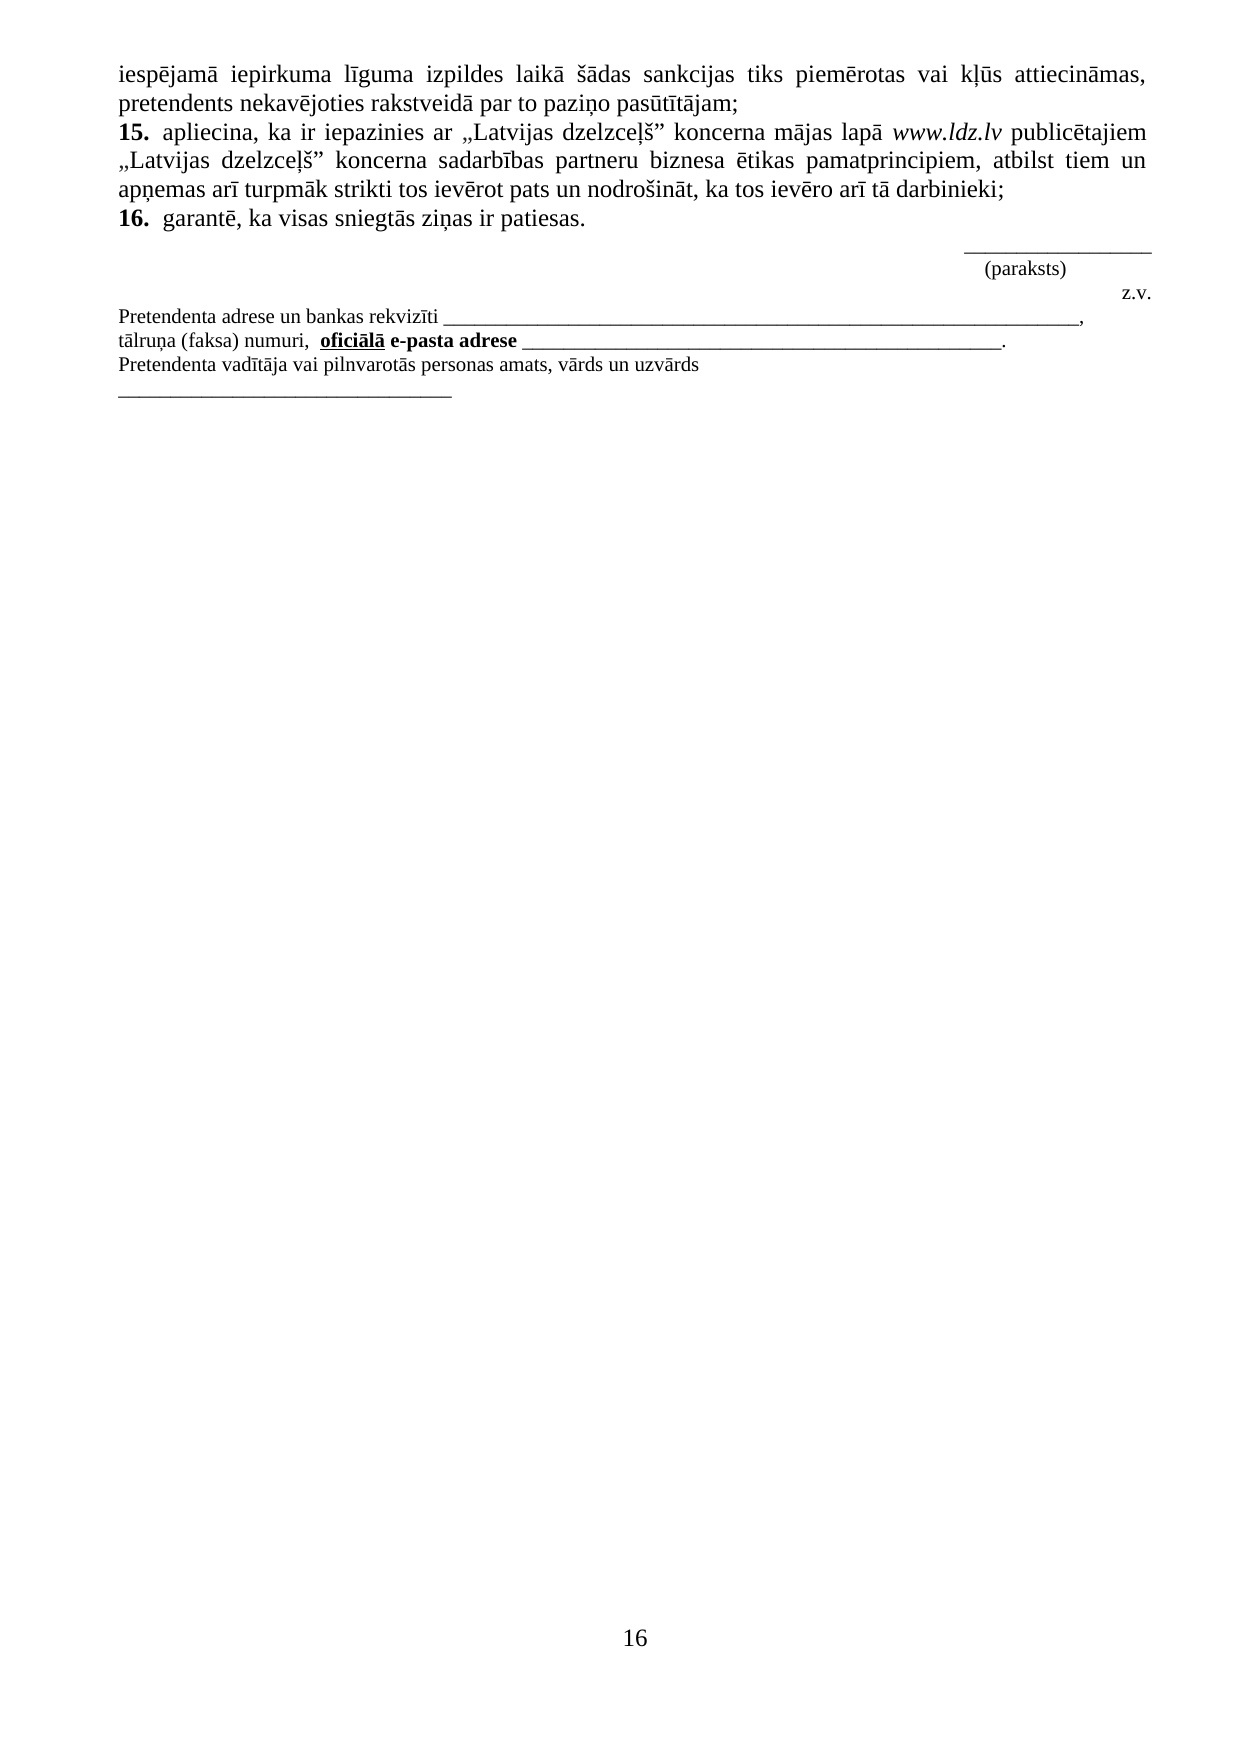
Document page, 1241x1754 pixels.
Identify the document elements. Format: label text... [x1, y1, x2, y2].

list apliecina, ka ir iepazinies ar „Latvijas dzelzceļš” koncerna mājas lapā www.ldz.lv publicētajiem „Latvijas dzelzceļš” koncerna sadarbības partneru biznesa ētikas pamatprincipiem, atbilst tiem un apņemas arī turpmāk strikti tos ievērot pats un nodrošināt, ka tos ievēro arī tā darbinieki; [118, 117, 1147, 203]
text Pretendenta adrese un bankas rekvizīti _____________________________________________________________, [118, 304, 1152, 328]
list garantē, ka visas sniegtās ziņas ir patiesas. [118, 203, 1152, 232]
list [118, 59, 1147, 117]
text __________________ [118, 232, 1152, 256]
text tālruņa (faksa) numuri, oficiālā e-pasta adrese ______________________________________________. [118, 328, 1152, 352]
text ________________________________ [118, 376, 1152, 400]
text (paraksts) [793, 256, 1152, 280]
text Pretendenta vadītāja vai pilnvarotās personas amats, vārds un uzvārds [118, 352, 1152, 376]
text z.v. [118, 280, 1152, 304]
